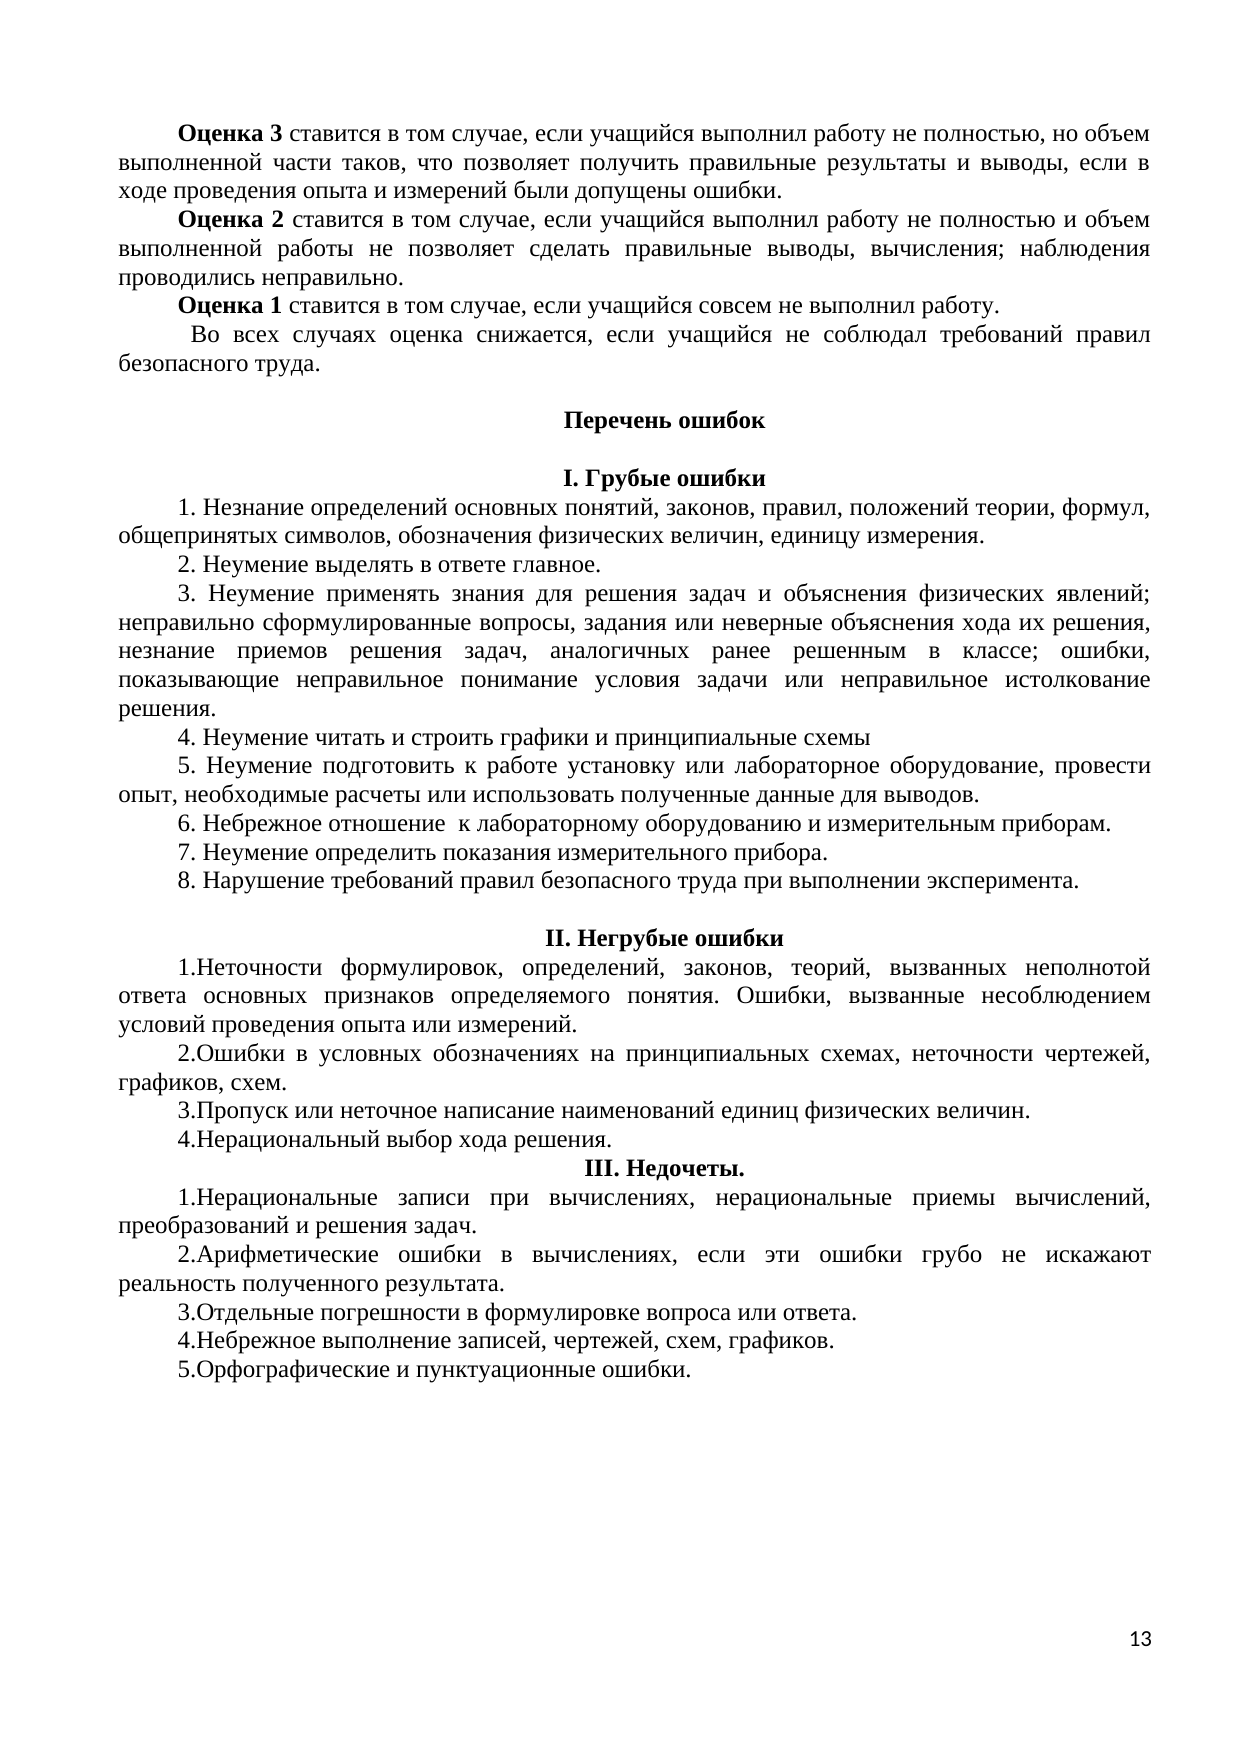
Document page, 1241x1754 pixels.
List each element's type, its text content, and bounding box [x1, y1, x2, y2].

text II. Негрубые ошибки [118, 923, 1152, 952]
text 5. Неумение подготовить к работе установку или лабораторное оборудование, провести опыт, необходимые расчеты или использовать полученные данные для выводов. [118, 751, 1152, 808]
text Во всех случаях оценка снижается, если учащийся не соблюдал требований правил безопасного труда. [118, 319, 1152, 377]
text 3.Пропуск или неточное написание наименований единиц физических величин. [118, 1096, 1152, 1124]
text 7. Неумение определить показания измерительного прибора. [118, 837, 1152, 866]
text 6. Небрежное отношение к лабораторному оборудованию и измерительным приборам. [118, 808, 1152, 837]
text 8. Нарушение требований правил безопасного труда при выполнении эксперимента. [118, 866, 1152, 894]
text 1.Неточности формулировок, определений, законов, теорий, вызванных неполнотой ответа основных признаков определяемого понятия. Ошибки, вызванные несоблюдением условий проведения опыта или измерений. [118, 952, 1152, 1038]
text 2.Ошибки в условных обозначениях на принципиальных схемах, неточности чертежей, графиков, схем. [118, 1038, 1152, 1096]
text 4.Небрежное выполнение записей, чертежей, схем, графиков. [177, 1326, 1152, 1354]
text I. Грубые ошибки [118, 463, 1152, 492]
text 1.Нерациональные записи при вычислениях, нерациональные приемы вычислений, преобразований и решения задач. [118, 1182, 1152, 1239]
text 3.Отдельные погрешности в формулировке вопроса или ответа. [177, 1297, 1152, 1326]
text 4. Неумение читать и строить графики и принципиальные схемы [118, 722, 1152, 751]
text 2.Арифметические ошибки в вычислениях, если эти ошибки грубо не искажают реальность полученного результата. [118, 1239, 1152, 1297]
text III. Недочеты. [118, 1153, 1152, 1182]
text 3. Неумение применять знания для решения задач и объяснения физических явлений; неправильно сформулированные вопросы, задания или неверные объяснения хода их решения, незнание приемов решения задач, аналогичных ранее решенным в классе; ошибки, показывающие неправильное понимание условия задачи или неправильное истолкование решения. [118, 578, 1152, 722]
text 4.Нерациональный выбор хода решения. [118, 1124, 1152, 1153]
text Перечень ошибок [118, 406, 1152, 434]
text 2. Неумение выделять в ответе главное. [118, 549, 1152, 578]
text Оценка 2 ставится в том случае, если учащийся выполнил работу не полностью и объем выполненной работы не позволяет сделать правильные выводы, вычисления; наблюдения проводились неправильно. [118, 204, 1152, 291]
text 1. Незнание определений основных понятий, законов, правил, положений теории, формул, общепринятых символов, обозначения физических величин, единицу измерения. [118, 492, 1152, 549]
text Оценка 3 ставится в том случае, если учащийся выполнил работу не полностью, но объем выполненной части таков, что позволяет получить правильные результаты и выводы, если в ходе проведения опыта и измерений были допущены ошибки. [118, 118, 1152, 204]
text 5.Орфографические и пунктуационные ошибки. [118, 1354, 1152, 1383]
text Оценка 1 ставится в том случае, если учащийся совсем не выполнил работу. [118, 291, 1152, 319]
